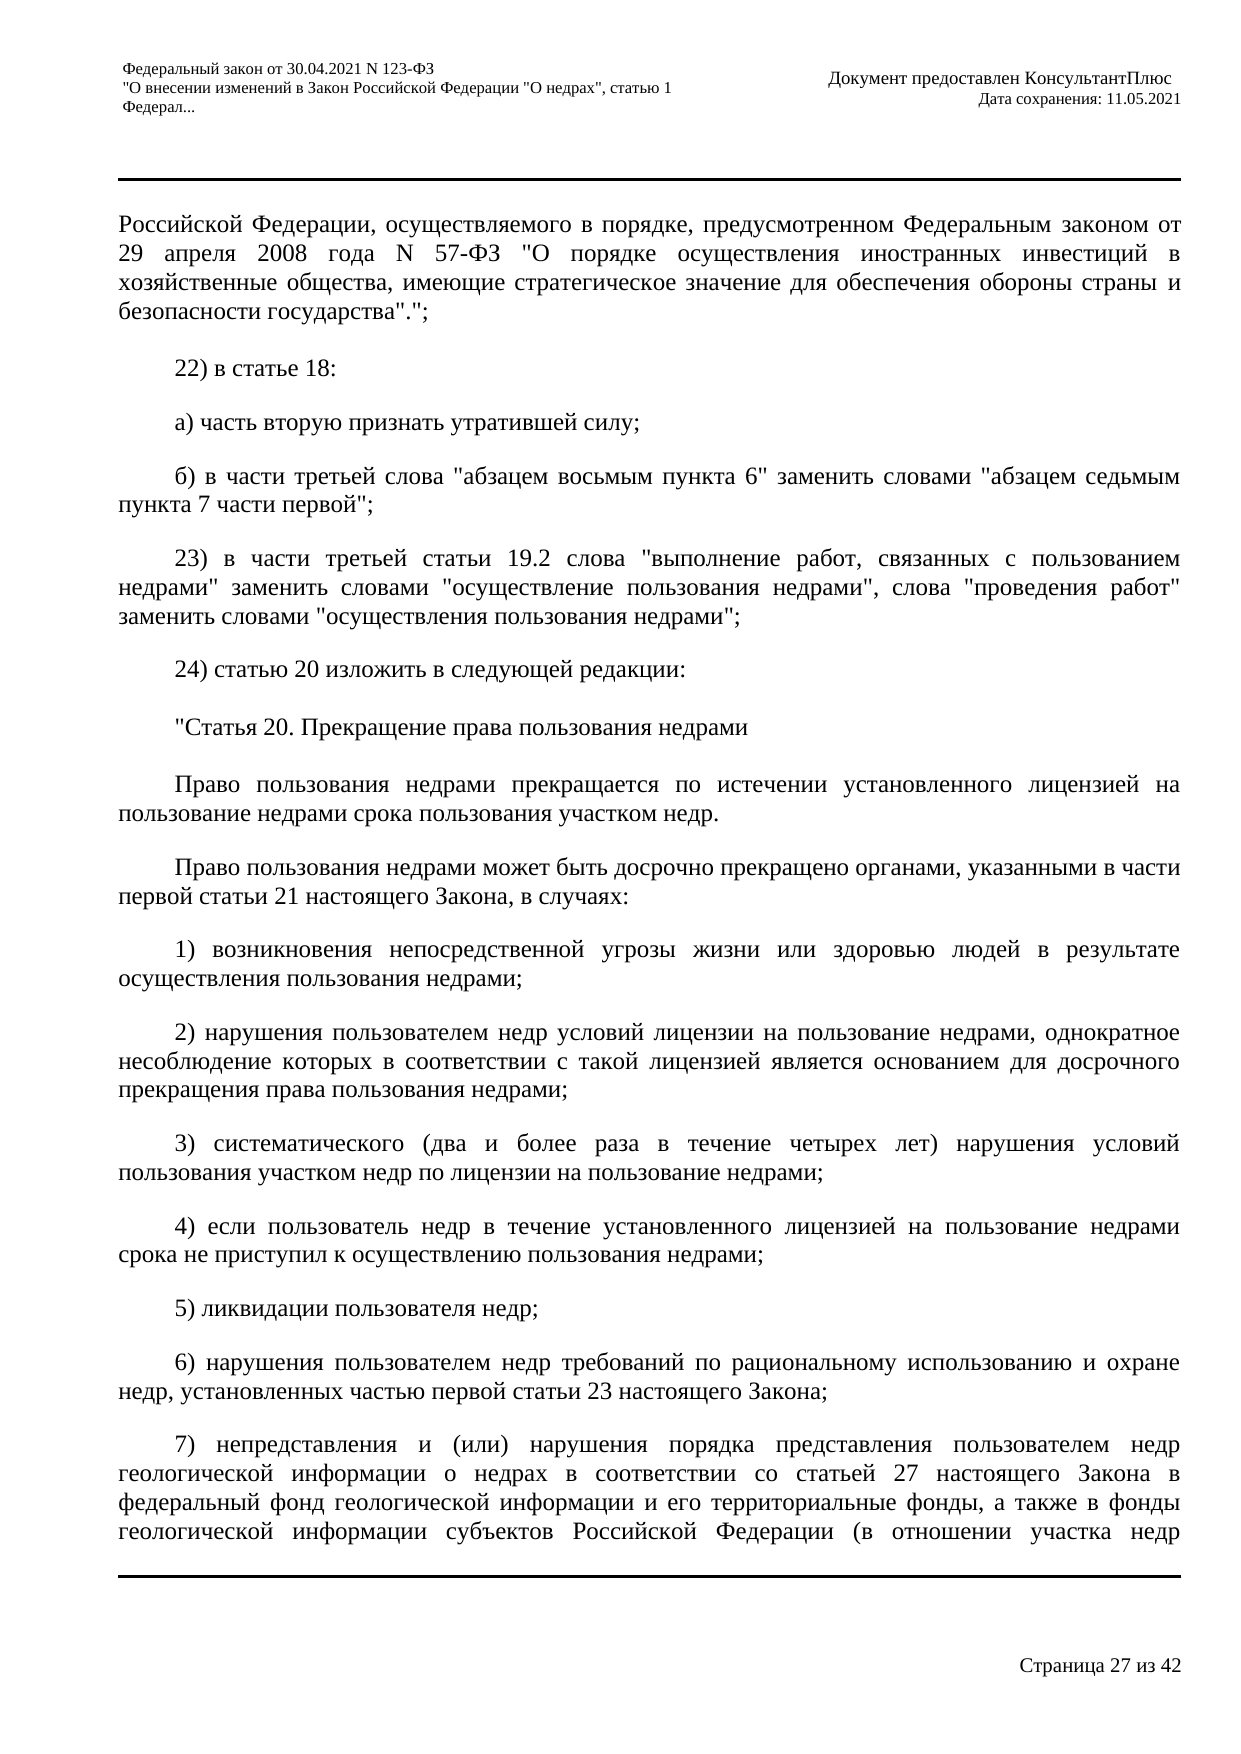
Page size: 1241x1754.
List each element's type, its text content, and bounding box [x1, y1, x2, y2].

text 1) возникновения непосредственной угрозы жизни или здоровью людей в результате осуществления пользования недрами; [118, 934, 1181, 992]
text а) часть вторую признать утратившей силу; [118, 407, 1181, 436]
text Право пользования недрами прекращается по истечении установленного лицензией на пользование недрами срока пользования участком недр. [118, 769, 1181, 827]
text Право пользования недрами может быть досрочно прекращено органами, указанными в части первой статьи 21 настоящего Закона, в случаях: [118, 852, 1181, 909]
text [118, 209, 1181, 324]
text 6) нарушения пользователем недр требований по рациональному использованию и охране недр, установленных частью первой статьи 23 настоящего Закона; [118, 1347, 1181, 1404]
text 23) в части третьей статьи 19.2 слова "выполнение работ, связанных с пользованием недрами" заменить словами "осуществление пользования недрами", слова "проведения работ" заменить словами "осуществления пользования недрами"; [118, 543, 1181, 629]
text б) в части третьей слова "абзацем восьмым пункта 6" заменить словами "абзацем седьмым пункта 7 части первой"; [118, 461, 1181, 518]
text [118, 1429, 1181, 1544]
text 3) систематического (два и более раза в течение четырех лет) нарушения условий пользования участком недр по лицензии на пользование недрами; [118, 1128, 1181, 1186]
text 4) если пользователь недр в течение установленного лицензией на пользование недрами срока не приступил к осуществлению пользования недрами; [118, 1211, 1181, 1268]
text 22) в статье 18: [118, 353, 1181, 382]
text 5) ликвидации пользователя недр; [118, 1293, 1181, 1322]
text "Статья 20. Прекращение права пользования недрами [118, 712, 1181, 741]
text 24) статью 20 изложить в следующей редакции: [118, 654, 1181, 683]
text 2) нарушения пользователем недр условий лицензии на пользование недрами, однократное несоблюдение которых в соответствии с такой лицензией является основанием для досрочного прекращения права пользования недрами; [118, 1017, 1181, 1103]
